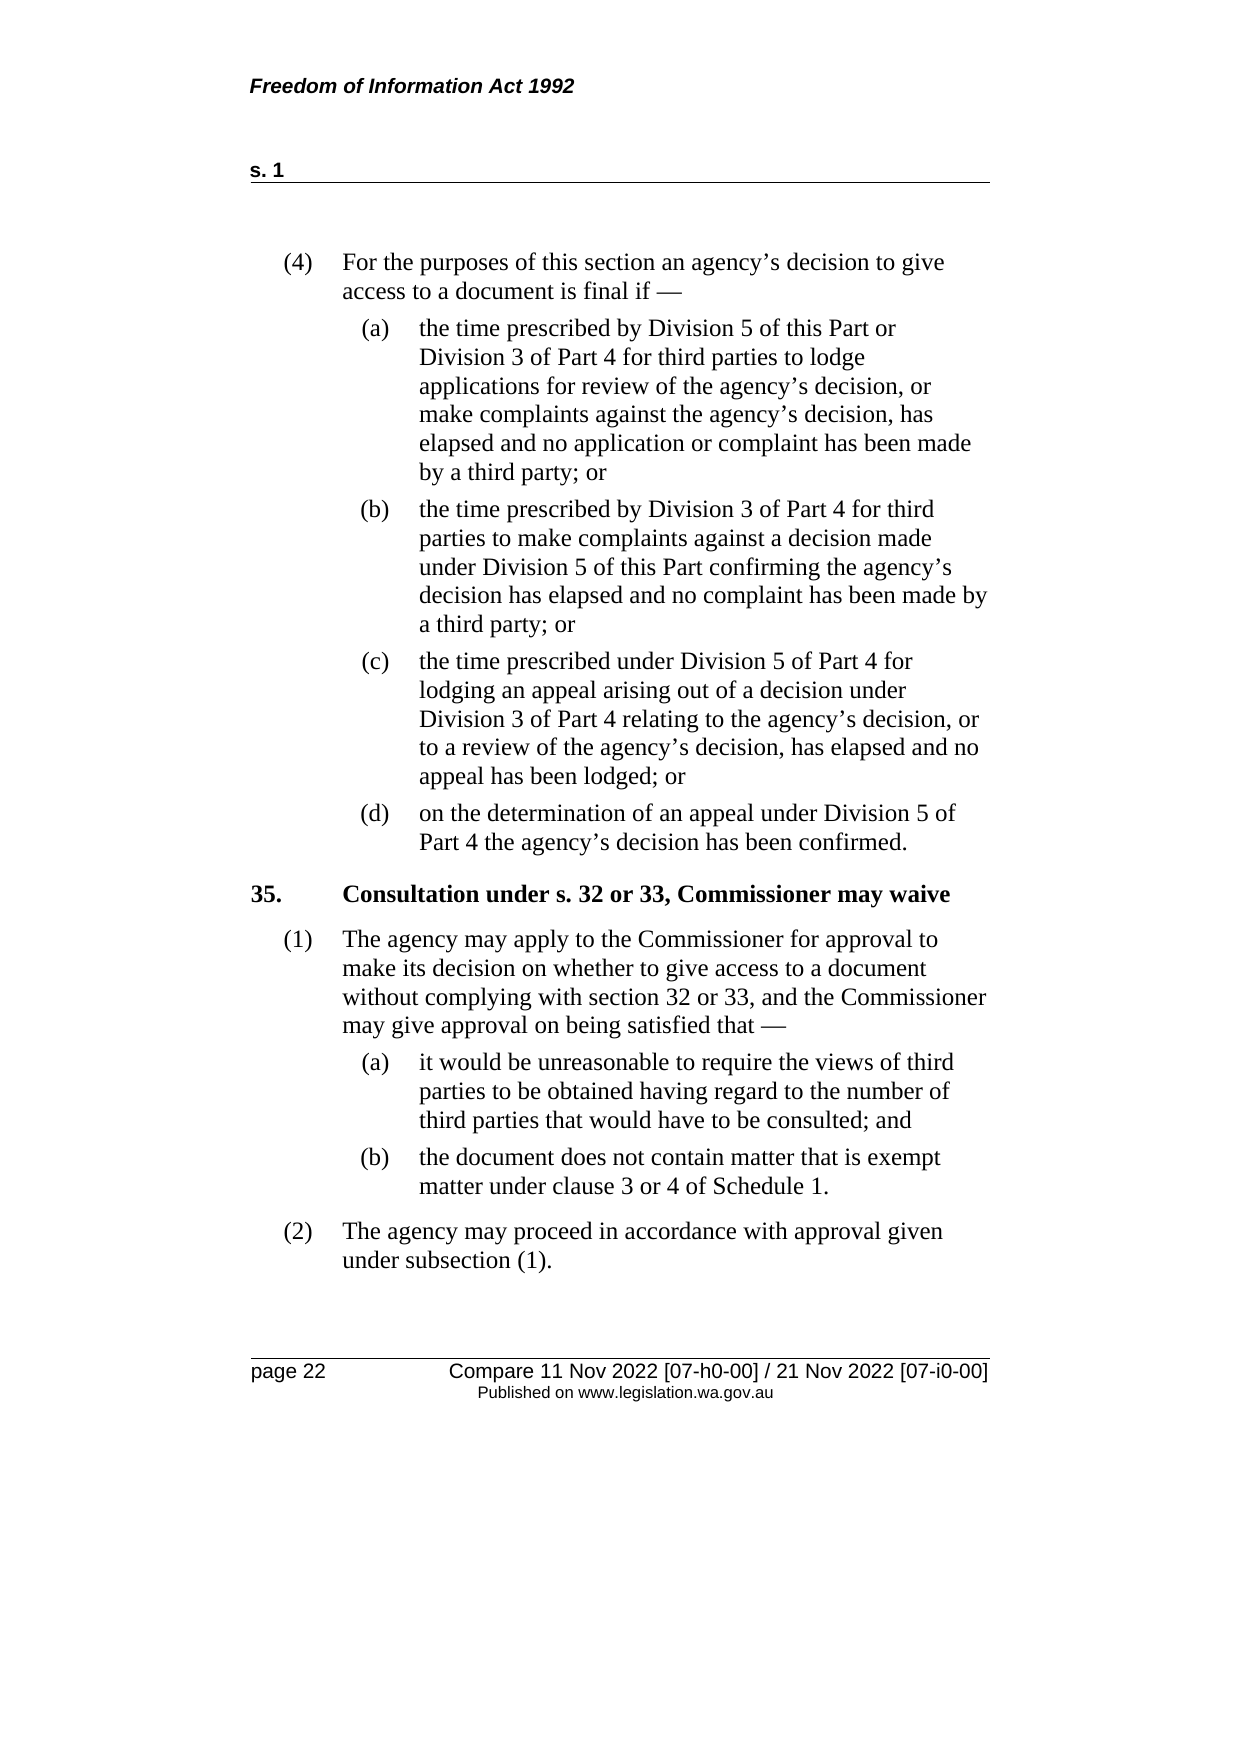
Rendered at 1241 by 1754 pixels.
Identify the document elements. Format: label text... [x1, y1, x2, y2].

text (2) The agency may proceed in accordance with approval given under subsection (1). [251, 1216, 990, 1274]
text (b) the time prescribed by Division 3 of Part 4 for third parties to make complaints against a decision made under Division 5 of this Part confirming the agency’s decision has elapsed and no complaint has been made by a third party; or [251, 494, 990, 638]
text (d) on the determination of an appeal under Division 5 of Part 4 the agency’s decision has been confirmed. [251, 798, 990, 856]
text (a) it would be unreasonable to require the views of third parties to be obtained having regard to the number of third parties that would have to be consulted; and [251, 1047, 990, 1134]
text (a) the time prescribed by Division 5 of this Part or Division 3 of Part 4 for third parties to lodge applications for review of the agency’s decision, or make complaints against the agency’s decision, has elapsed and no application or complaint has been made by a third party; or [251, 313, 990, 486]
text (b) the document does not contain matter that is exempt matter under clause 3 or 4 of Schedule 1. [251, 1142, 990, 1199]
text (4) For the purposes of this section an agency’s decision to give access to a document is final if — [251, 247, 990, 305]
text (c) the time prescribed under Division 5 of Part 4 for lodging an appeal arising out of a decision under Division 3 of Part 4 relating to the agency’s decision, or to a review of the agency’s decision, has elapsed and no appeal has been lodged; or [251, 646, 990, 790]
text (1) The agency may apply to the Commissioner for approval to make its decision on whether to give access to a document without complying with section 32 or 33, and the Commissioner may give approval on being satisfied that — [251, 924, 990, 1039]
subtitle 35. Consultation under s. 32 or 33, Commissioner may waive [251, 879, 990, 907]
